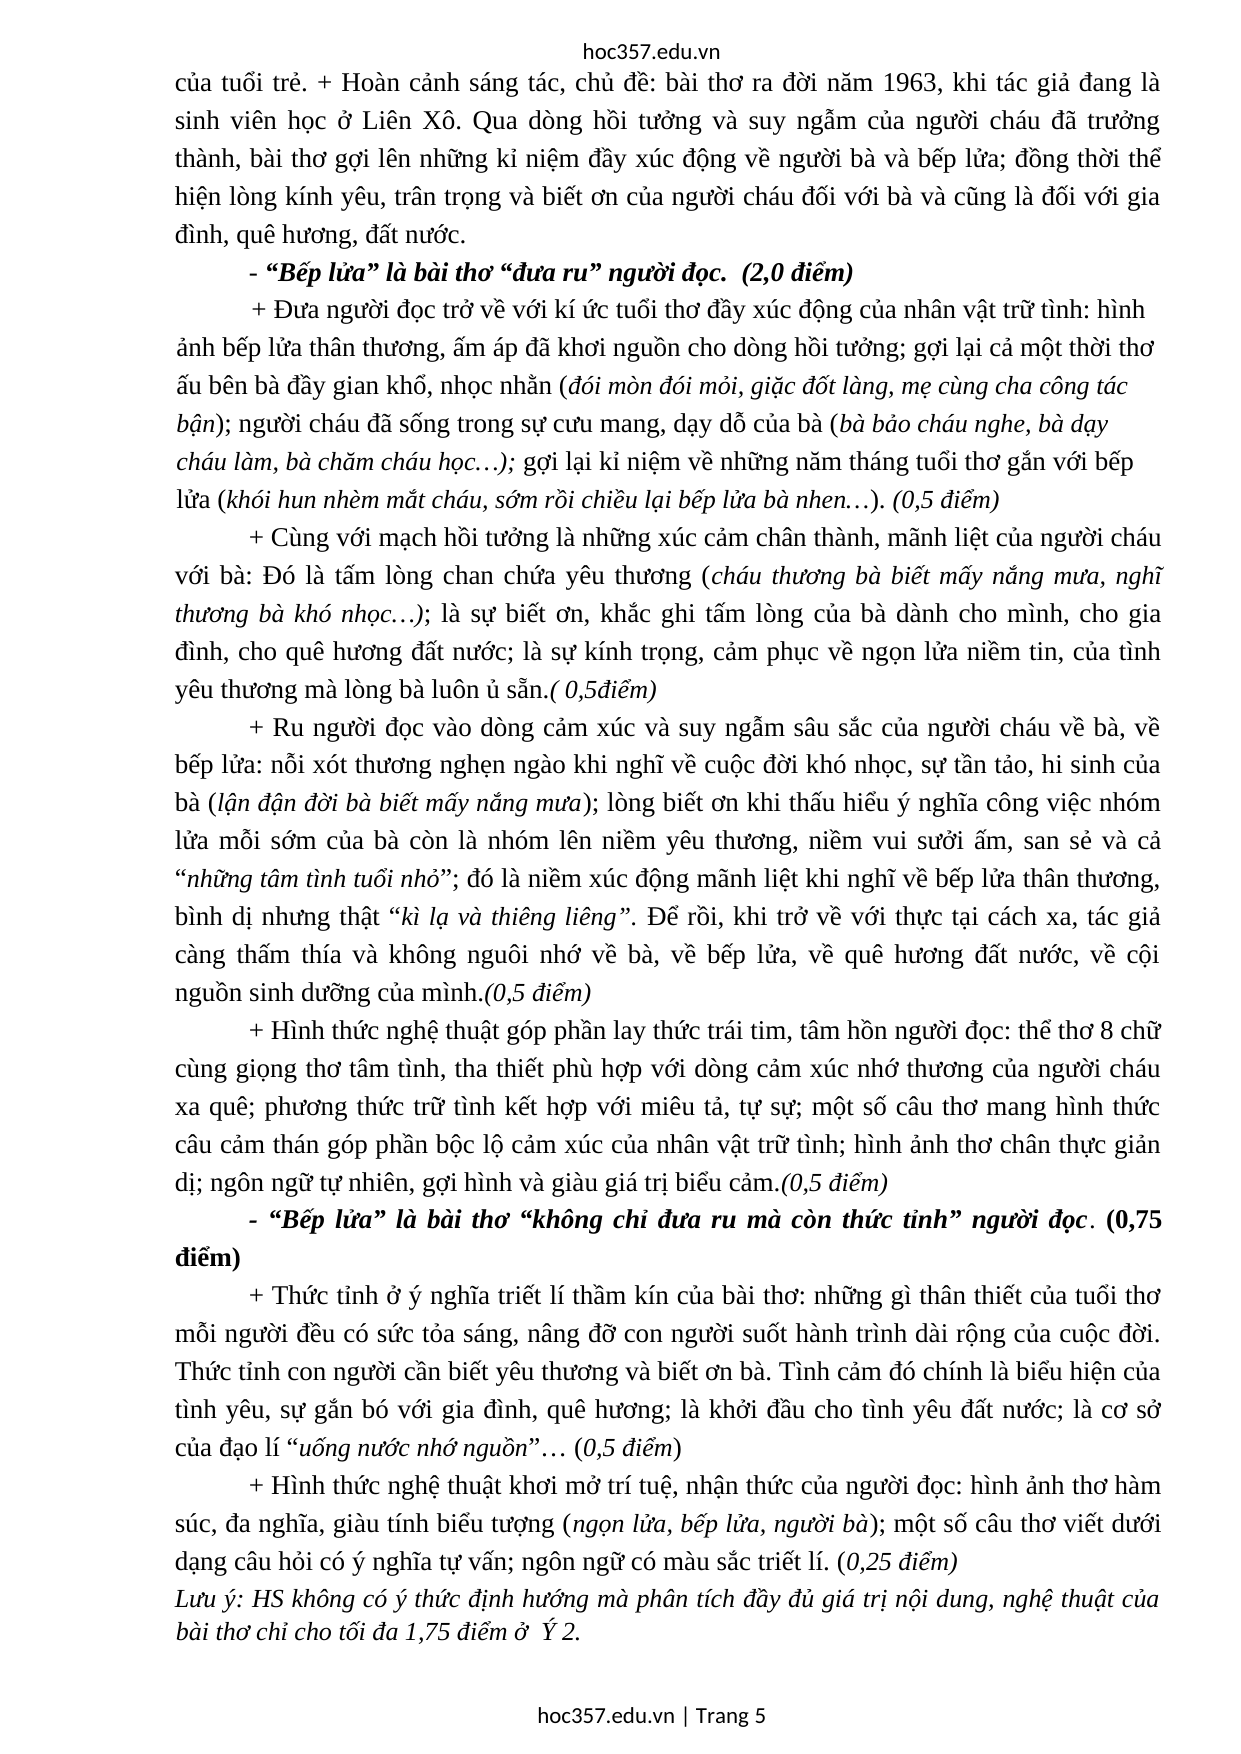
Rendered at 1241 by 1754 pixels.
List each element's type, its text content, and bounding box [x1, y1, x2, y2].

text - “Bếp lửa” là bài thơ “đưa ru” người đọc. (2,0 điểm) [174, 256, 1162, 287]
text - “Bếp lửa” là bài thơ “không chỉ đưa ru mà còn thức tỉnh” người đọc. (0,75 điểm) [174, 1204, 1162, 1273]
text + Thức tỉnh ở ý nghĩa triết lí thầm kín của bài thơ: những gì thân thiết của tuổi thơ mỗi người đều có sức tỏa sáng, nâng đỡ con người suốt hành trình dài rộng của cuộc đời. Thức tỉnh con người cần biết yêu thương và biết ơn bà. Tình cảm đó chính là biểu hiện của tình yêu, sự gắn bó với gia đình, quê hương; là khởi đầu cho tình yêu đất nước; là cơ sở của đạo lí “uống nước nhớ nguồn”… (0,5 điểm) [174, 1279, 1162, 1462]
text Lưu ý: HS không có ý thức định hướng mà phân tích đầy đủ giá trị nội dung, nghệ thuật của bài thơ chỉ cho tối đa 1,75 điểm ở Ý 2. [174, 1583, 1162, 1646]
text + Cùng với mạch hồi tưởng là những xúc cảm chân thành, mãnh liệt của người cháu với bà: Đó là tấm lòng chan chứa yêu thương (cháu thương bà biết mấy nắng mưa, nghĩ thương bà khó nhọc…); là sự biết ơn, khắc ghi tấm lòng của bà dành cho mình, cho gia đình, cho quê hương đất nước; là sự kính trọng, cảm phục về ngọn lửa niềm tin, của tình yêu thương mà lòng bà luôn ủ sẵn.( 0,5điểm) [174, 521, 1162, 704]
text + Hình thức nghệ thuật góp phần lay thức trái tim, tâm hồn người đọc: thể thơ 8 chữ cùng giọng thơ tâm tình, tha thiết phù hợp với dòng cảm xúc nhớ thương của người cháu xa quê; phương thức trữ tình kết hợp với miêu tả, tự sự; một số câu thơ mang hình thức câu cảm thán góp phần bộc lộ cảm xúc của nhân vật trữ tình; hình ảnh thơ chân thực giản dị; ngôn ngữ tự nhiên, gợi hình và giàu giá trị biểu cảm.(0,5 điểm) [174, 1014, 1162, 1197]
text + Đưa người đọc trở về với kí ức tuổi thơ đầy xúc động của nhân vật trữ tình: hình ảnh bếp lửa thân thương, ấm áp đã khơi nguồn cho dòng hồi tưởng; gợi lại cả một thời thơ ấu bên bà đầy gian khổ, nhọc nhằn (đói mòn đói mỏi, giặc đốt làng, mẹ cùng cha công tác bận); người cháu đã sống trong sự cưu mang, dạy dỗ của bà (bà bảo cháu nghe, bà dạy cháu làm, bà chăm cháu học…); gợi lại kỉ niệm về những năm tháng tuổi thơ gắn với bếp lửa (khói hun nhèm mắt cháu, sớm rồi chiều lại bếp lửa bà nhen…). (0,5 điểm) [176, 294, 1162, 514]
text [174, 66, 1162, 249]
text + Ru người đọc vào dòng cảm xúc và suy ngẫm sâu sắc của người cháu về bà, về bếp lửa: nỗi xót thương nghẹn ngào khi nghĩ về cuộc đời khó nhọc, sự tần tảo, hi sinh của bà (lận đận đời bà biết mấy nắng mưa); lòng biết ơn khi thấu hiểu ý nghĩa công việc nhóm lửa mỗi sớm của bà còn là nhóm lên niềm yêu thương, niềm vui sưởi ấm, san sẻ và cả “những tâm tình tuổi nhỏ”; đó là niềm xúc động mãnh liệt khi nghĩ về bếp lửa thân thương, bình dị nhưng thật “kì lạ và thiêng liêng”. Để rồi, khi trở về với thực tại cách xa, tác giả càng thấm thía và không nguôi nhớ về bà, về bếp lửa, về quê hương đất nước, về cội nguồn sinh dưỡng của mình.(0,5 điểm) [174, 711, 1162, 1007]
text + Hình thức nghệ thuật khơi mở trí tuệ, nhận thức của người đọc: hình ảnh thơ hàm súc, đa nghĩa, giàu tính biểu tượng (ngọn lửa, bếp lửa, người bà); một số câu thơ viết dưới dạng câu hỏi có ý nghĩa tự vấn; ngôn ngữ có màu sắc triết lí. (0,25 điểm) [174, 1469, 1162, 1576]
